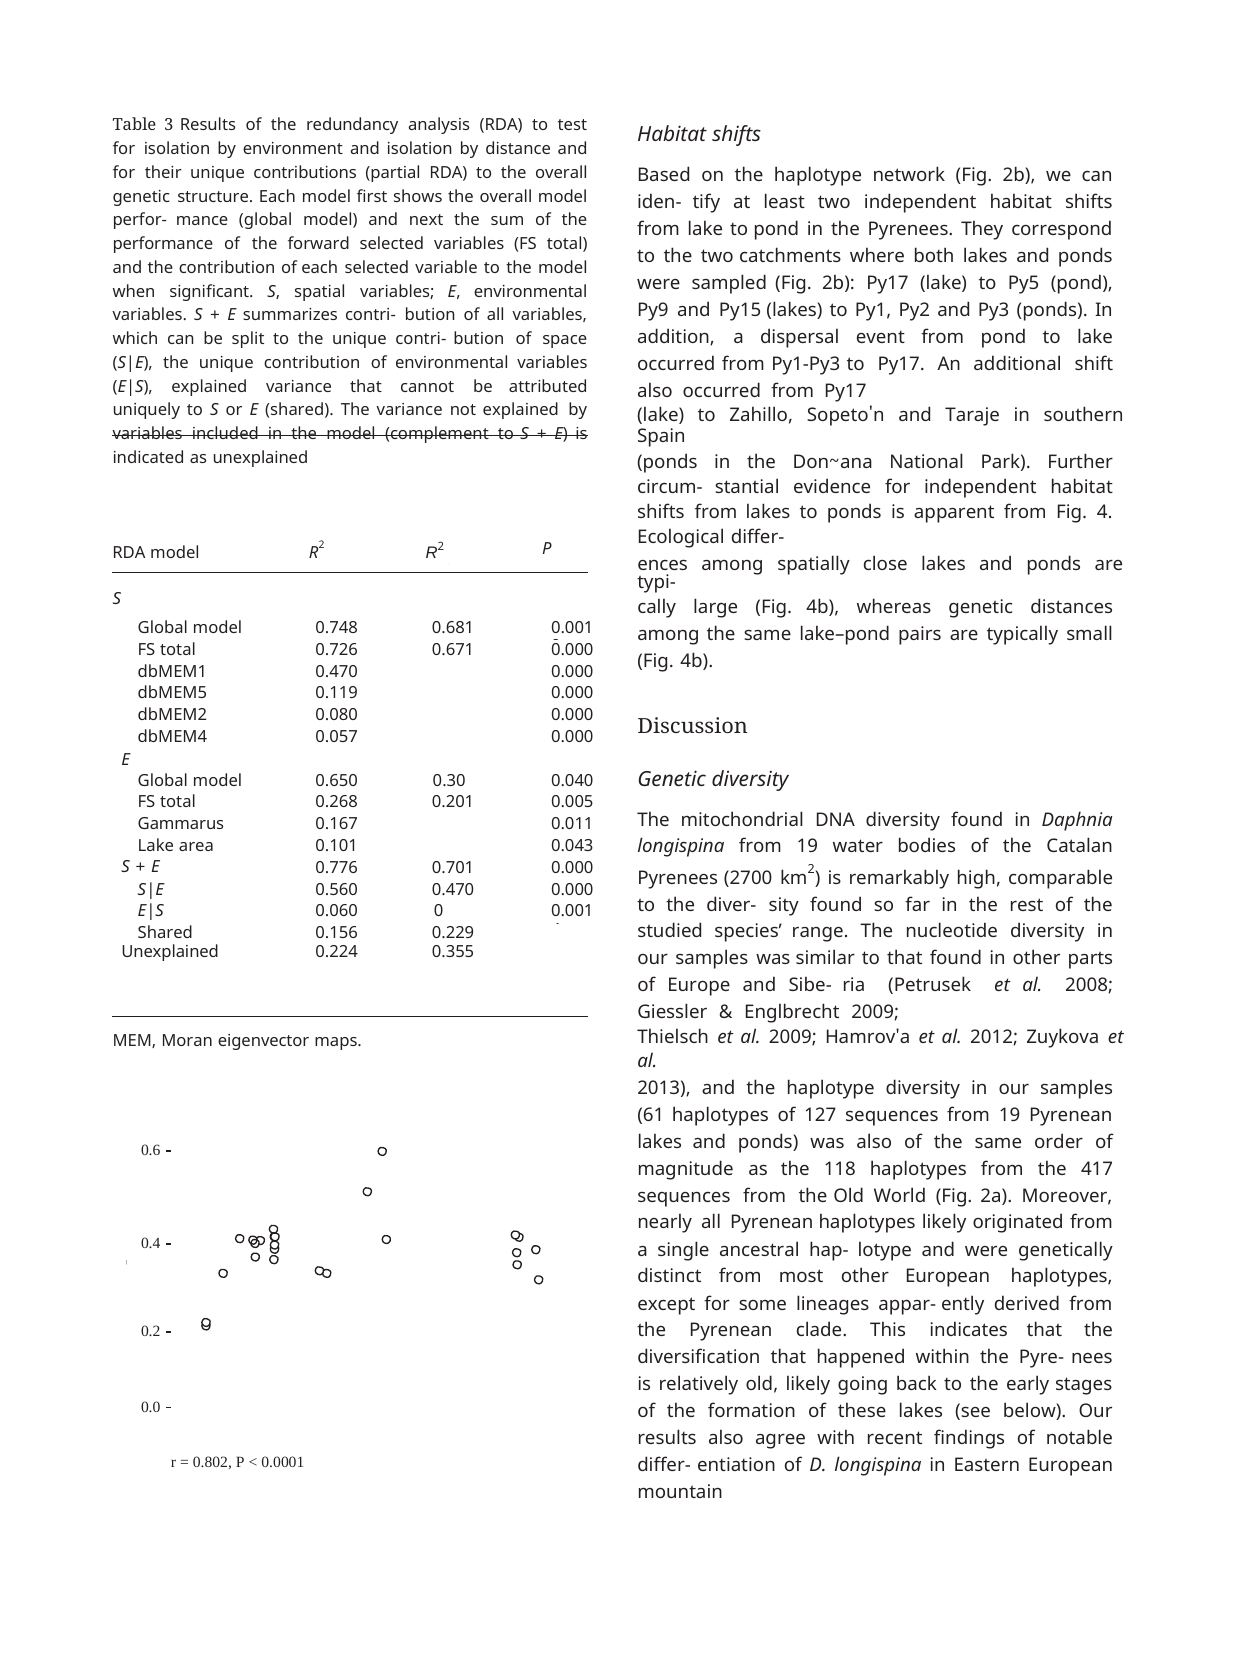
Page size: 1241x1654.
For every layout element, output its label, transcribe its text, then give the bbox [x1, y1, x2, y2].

text RDA model R2 R2 [112, 548, 456, 561]
text cally large (Fig. 4b), whereas genetic distances among the same lake–pond pairs are typically small (Fig. 4b). [637, 593, 1113, 673]
text 0.2 [141, 1322, 456, 1340]
text Table 3 Results of the redundancy analysis (RDA) to test for isolation by environment and isolation by distance and for their unique contributions (partial RDA) to the overall genetic structure. Each model first shows the overall model perfor- mance (global model) and next the sum of the performance of the forward selected variables (FS total) and the contribution of each selected variable to the model when significant. S, spatial variables; E, environmental variables. S + E summarizes contri- bution of all variables, which can be split to the unique contri- bution of space (S|E), the unique contribution of environmental variables (E|S), explained variance that cannot be attributed uniquely to S or E (shared). The variance not explained by variables included in the model (complement to S + E) is indicated as unexplained [112, 113, 588, 468]
text 0.4 [141, 1234, 456, 1252]
text MEM, Moran eigenvector maps. [112, 1028, 456, 1051]
subtitle Discussion [637, 711, 1123, 739]
text 0.6 [141, 1141, 456, 1158]
text (lake) to Zahillo, Sopeto'n and Taraje in southern Spain [637, 404, 1123, 447]
text S [112, 587, 456, 609]
text (ponds in the Don~ana National Park). Further circum- stantial evidence for independent habitat shifts from lakes to ponds is apparent from Fig. 4. Ecological differ- [637, 448, 1113, 548]
text ences among spatially close lakes and ponds are typi- [637, 556, 1123, 592]
subtitle Genetic diversity [637, 764, 1123, 793]
text The mitochondrial DNA diversity found in Daphnia longispina from 19 water bodies of the Catalan Pyrenees (2700 km2) is remarkably high, comparable to the diver- sity found so far in the rest of the studied species’ range. The nucleotide diversity in our samples was similar to that found in other parts of Europe and Sibe- ria (Petrusek et al. 2008; Giessler & Englbrecht 2009; [637, 806, 1113, 1024]
text Thielsch et al. 2009; Hamrov'a et al. 2012; Zuykova et al. [637, 1025, 1123, 1072]
subtitle Habitat shifts [637, 119, 1123, 148]
text 2013), and the haplotype diversity in our samples (61 haplotypes of 127 sequences from 19 Pyrenean lakes and ponds) was also of the same order of magnitude as the 118 haplotypes from the 417 sequences from the Old World (Fig. 2a). Moreover, nearly all Pyrenean haplotypes likely originated from a single ancestral hap- lotype and were genetically distinct from most other European haplotypes, except for some lineages appar- ently derived from the Pyrenean clade. This indicates that the diversification that happened within the Pyre- nees is relatively old, likely going back to the early stages of the formation of these lakes (see below). Our results also agree with recent findings of notable differ- entiation of D. longispina in Eastern European mountain [637, 1074, 1113, 1504]
text Based on the haplotype network (Fig. 2b), we can iden- tify at least two independent habitat shifts from lake to pond in the Pyrenees. They correspond to the two catchments where both lakes and ponds were sampled (Fig. 2b): Py17 (lake) to Py5 (pond), Py9 and Py15 (lakes) to Py1, Py2 and Py3 (ponds). In addition, a dispersal event from pond to lake occurred from Py1-Py3 to Py17. An additional shift also occurred from Py17 [637, 161, 1113, 402]
text 0.0 [141, 1398, 456, 1416]
